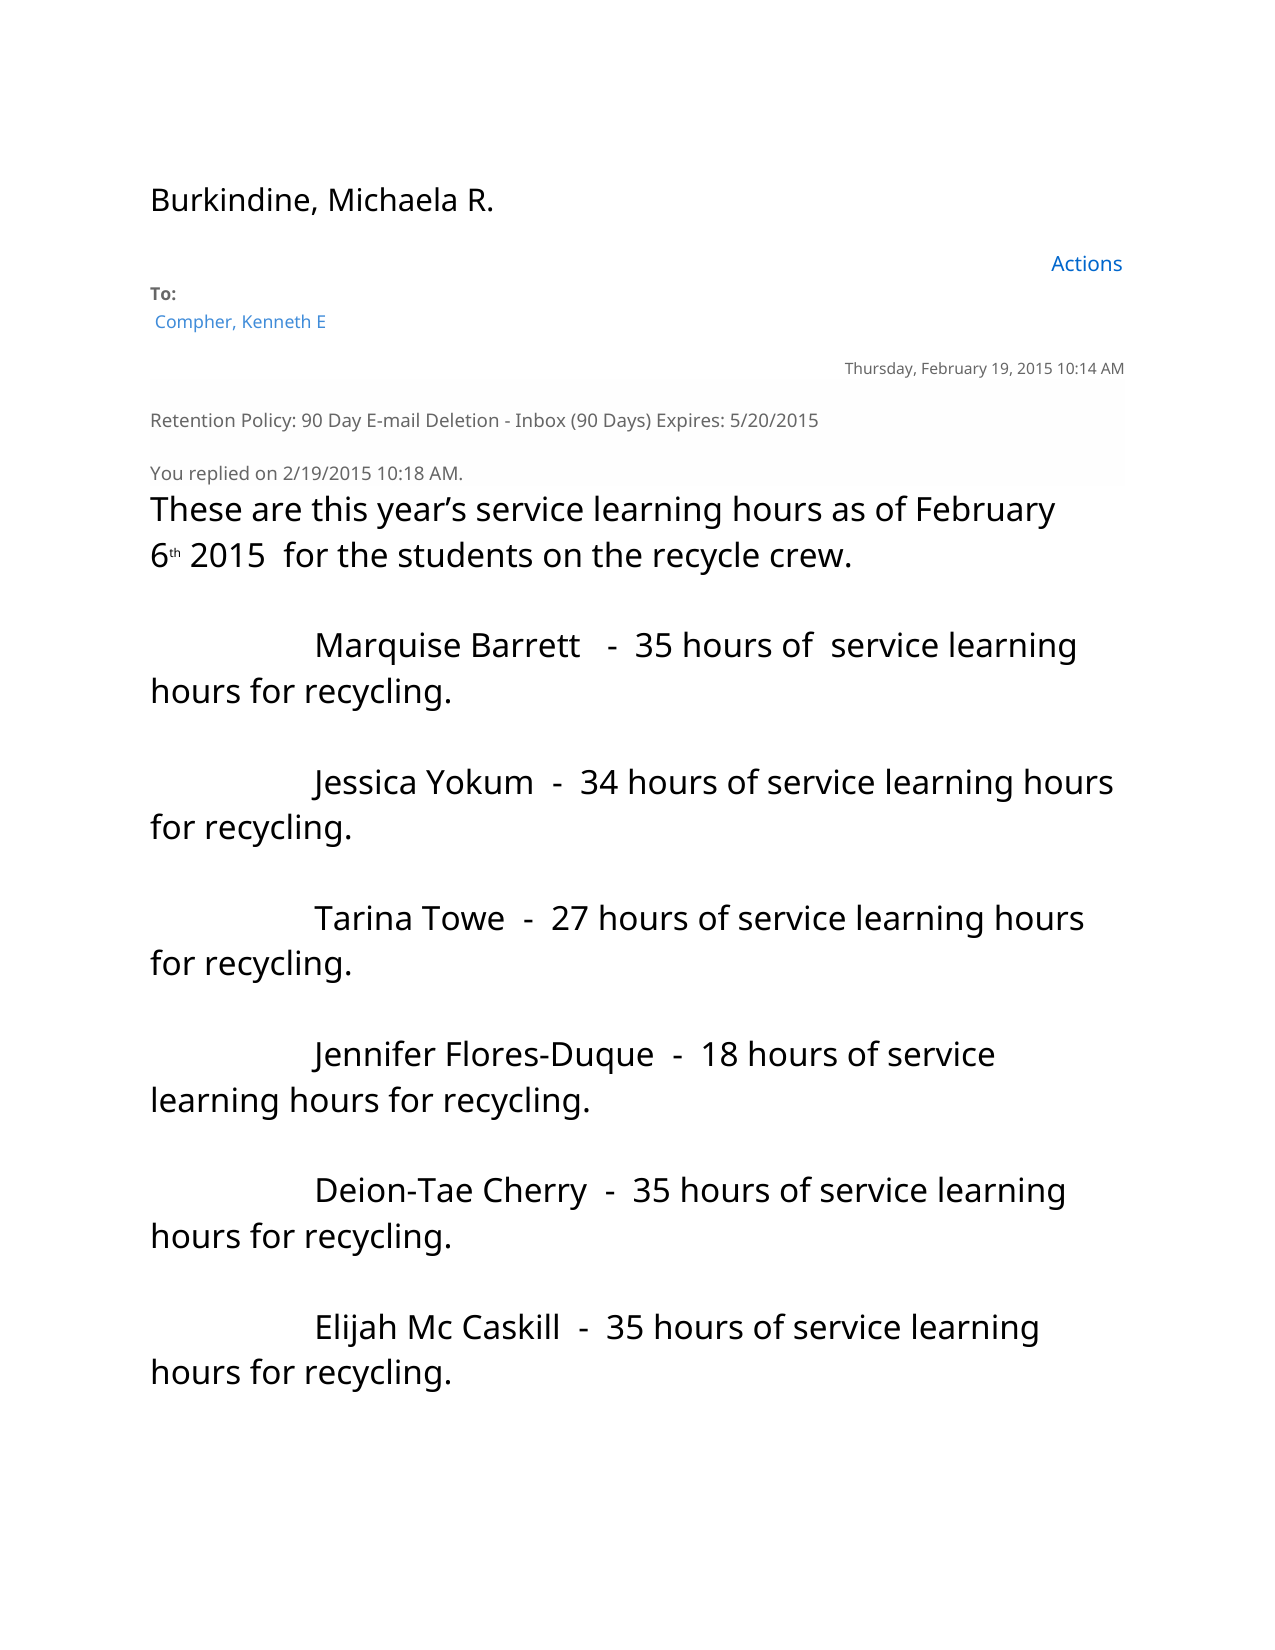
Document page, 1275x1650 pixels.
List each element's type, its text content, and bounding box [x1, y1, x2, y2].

text Elijah Mc Caskill - 35 hours of service learning hours for recycling. [150, 1303, 1125, 1394]
text Tarina Towe - 27 hours of service learning hours for recycling. [150, 895, 1125, 986]
text Thursday, February 19, 2015 10:14 AM [150, 358, 1125, 379]
text Actions [150, 249, 1125, 277]
text Burkindine, Michaela R. [150, 178, 1125, 221]
text Deion-Tae Cherry - 35 hours of service learning hours for recycling. [150, 1167, 1125, 1258]
text Compher, Kenneth E [150, 305, 1125, 333]
text To: [150, 277, 1125, 305]
text You replied on 2/19/2015 10:18 AM. [150, 461, 1125, 486]
text These are this year’s service learning hours as of February 6th 2015 for the students on the recycle crew. [150, 486, 1125, 577]
text Jessica Yokum - 34 hours of service learning hours for recycling. [150, 758, 1125, 849]
text Marquise Barrett - 35 hours of service learning hours for recycling. [150, 622, 1125, 713]
text Jennifer Flores-Duque - 18 hours of service learning hours for recycling. [150, 1031, 1125, 1122]
text Retention Policy: 90 Day E-mail Deletion - Inbox (90 Days) Expires: 5/20/2015 [150, 407, 1125, 432]
